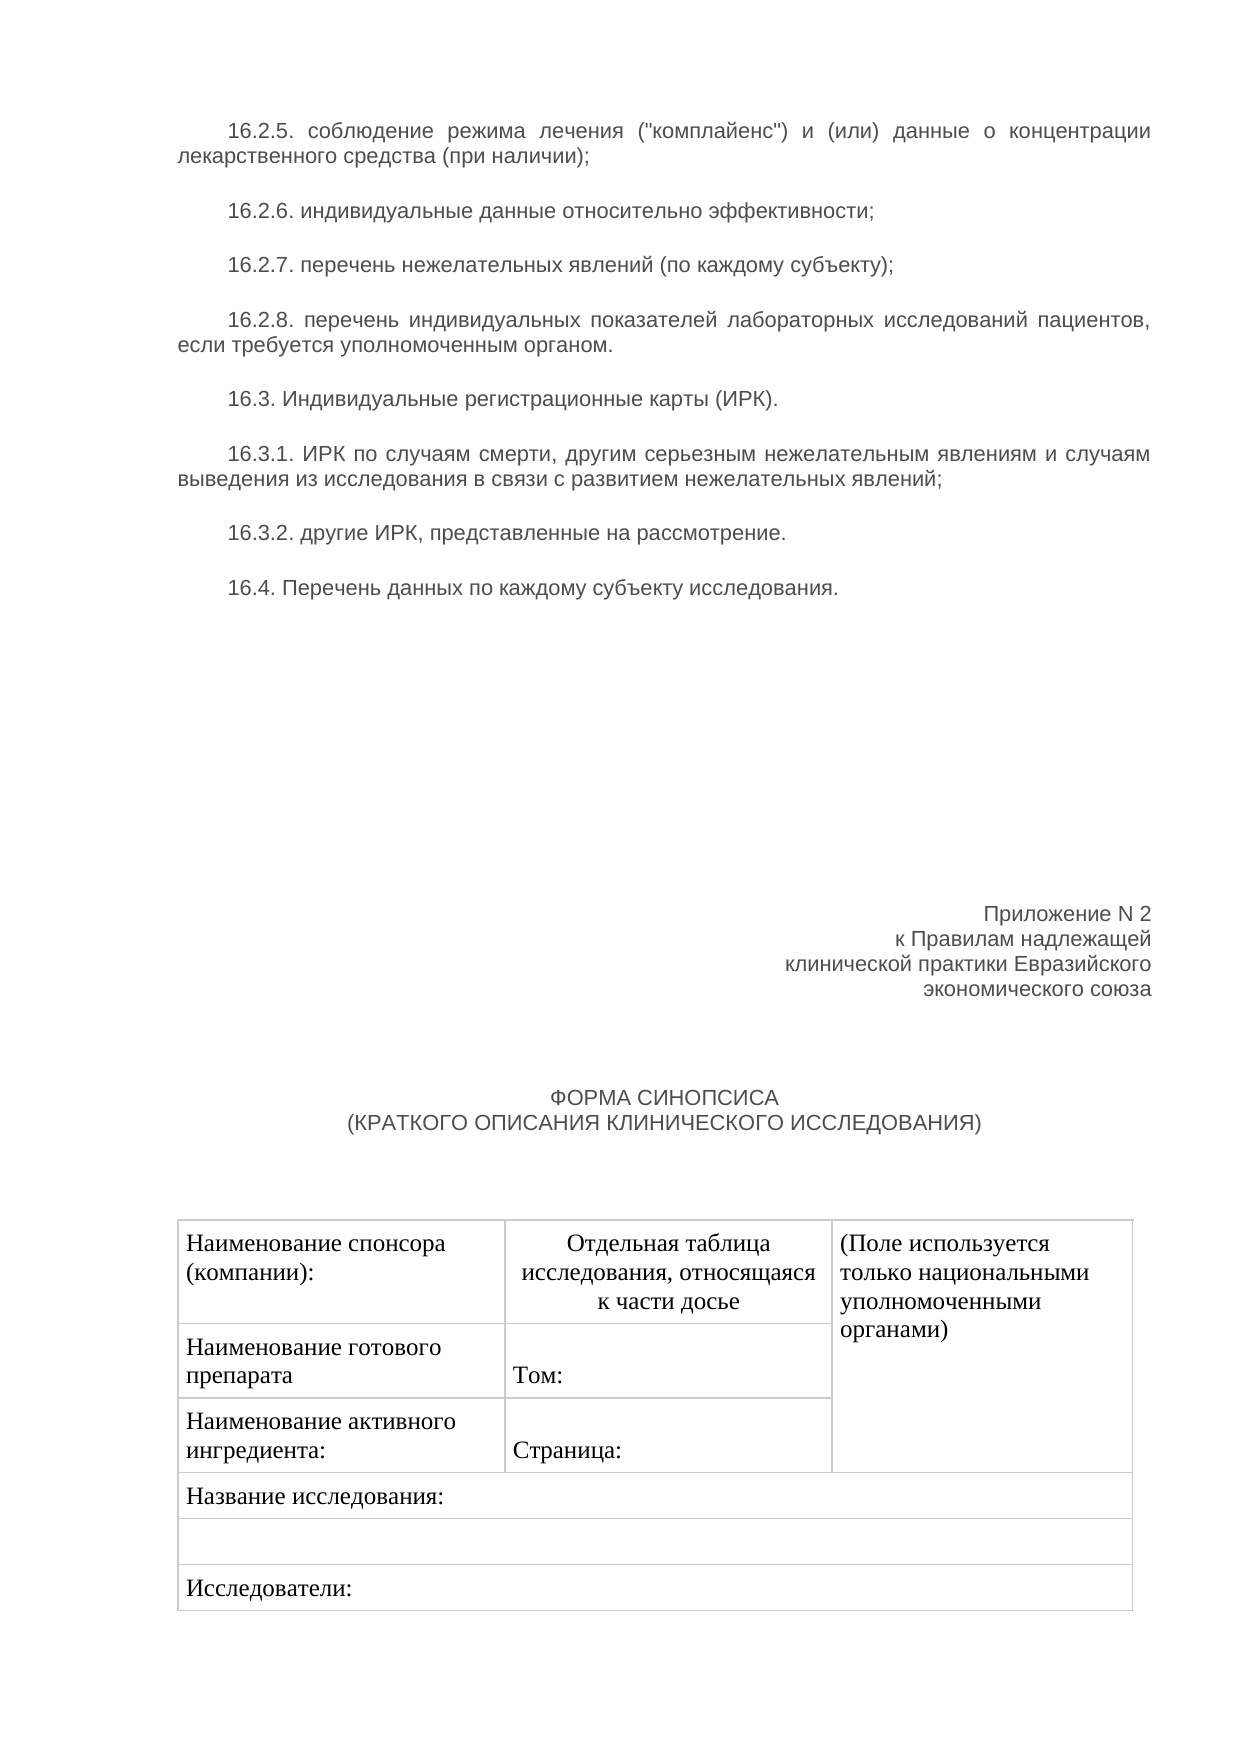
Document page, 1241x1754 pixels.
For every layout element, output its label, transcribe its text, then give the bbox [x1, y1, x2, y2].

text 16.2.8. перечень индивидуальных показателей лабораторных исследований пациентов, если требуется уполномоченным органом. [177, 306, 1152, 357]
table_cell Название исследования: [179, 1473, 1132, 1518]
text ФОРМА СИНОПСИСА (КРАТКОГО ОПИСАНИЯ КЛИНИЧЕСКОГО ИССЛЕДОВАНИЯ) [177, 1085, 1152, 1135]
table_cell Том: [506, 1324, 831, 1397]
table_cell Исследователи: [179, 1565, 1132, 1609]
text 16.2.7. перечень нежелательных явлений (по каждому субъекту); [177, 252, 1152, 277]
text 16.2.6. индивидуальные данные относительно эффективности; [177, 198, 1152, 223]
table_header Наименование спонсора (компании): [179, 1221, 504, 1322]
table_header Отдельная таблица исследования, относящаяся к части досье [506, 1221, 831, 1322]
table_header (Поле используется только национальными уполномоченными органами) [833, 1221, 1132, 1472]
text Приложение N 2 к Правилам надлежащей клинической практики Евразийского экономического союза [177, 901, 1152, 1001]
table_cell Страница: [506, 1399, 831, 1472]
table_cell Наименование готового препарата [179, 1324, 504, 1397]
text 16.2.5. соблюдение режима лечения ("комплайенс") и (или) данные о концентрации лекарственного средства (при наличии); [177, 118, 1152, 168]
text 16.3.2. другие ИРК, представленные на рассмотрение. [177, 520, 1152, 545]
text 16.4. Перечень данных по каждому субъекту исследования. [177, 574, 1152, 599]
table_cell [179, 1519, 1132, 1564]
text 16.3. Индивидуальные регистрационные карты (ИРК). [177, 386, 1152, 411]
text 16.3.1. ИРК по случаям смерти, другим серьезным нежелательным явлениям и случаям выведения из исследования в связи с развитием нежелательных явлений; [177, 440, 1152, 491]
table_cell Наименование активного ингредиента: [179, 1399, 504, 1472]
